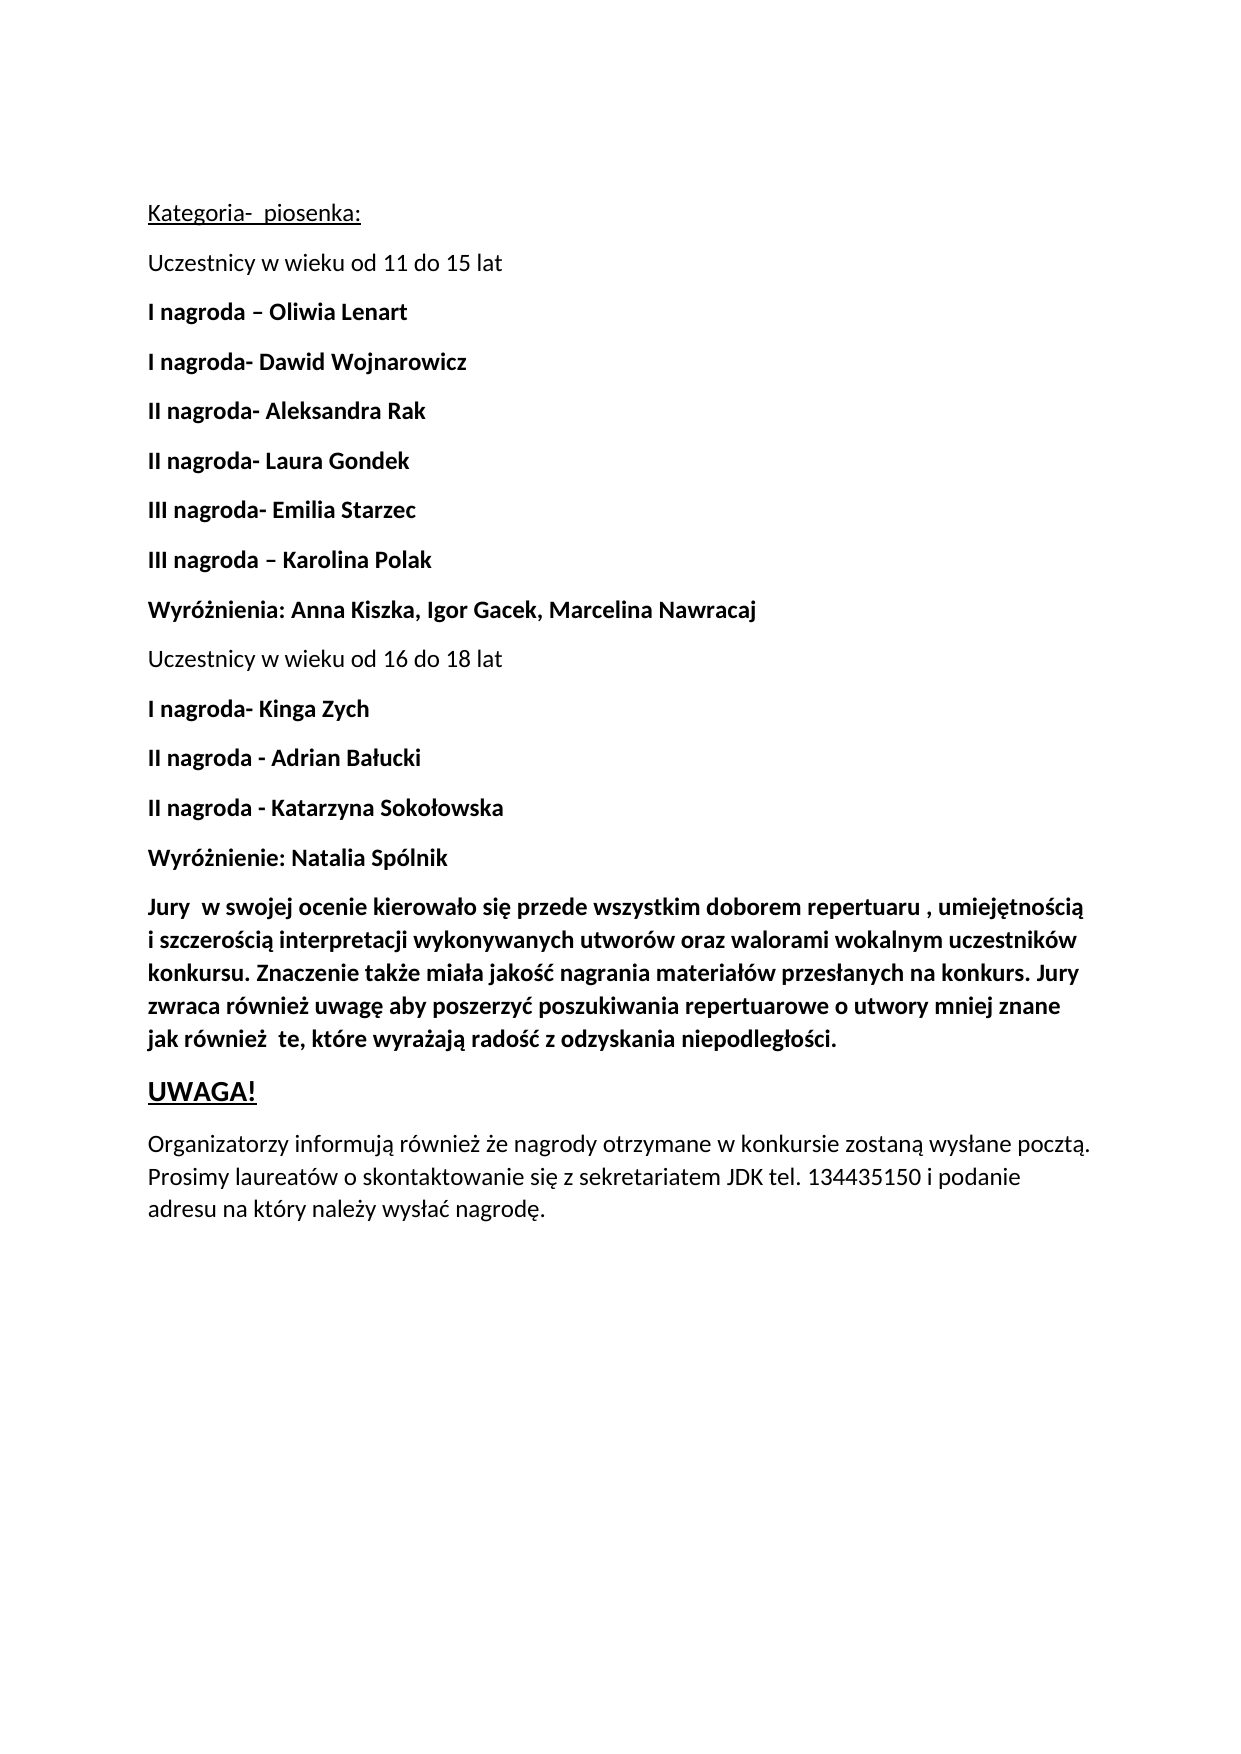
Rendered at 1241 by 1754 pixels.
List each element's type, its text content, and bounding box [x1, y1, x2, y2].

text Wyróżnienia: Anna Kiszka, Igor Gacek, Marcelina Nawracaj [148, 594, 1093, 624]
text UWAGA! [148, 1073, 1093, 1108]
text II nagroda - Katarzyna Sokołowska [148, 792, 1093, 823]
text Organizatorzy informują również że nagrody otrzymane w konkursie zostaną wysłane pocztą. Prosimy laureatów o skontaktowanie się z sekretariatem JDK tel. 134435150 i podanie adresu na który należy wysłać nagrodę. [148, 1128, 1093, 1224]
text III nagroda- Emilia Starzec [148, 495, 1093, 525]
text II nagroda- Laura Gondek [148, 445, 1093, 476]
text Uczestnicy w wieku od 16 do 18 lat [148, 643, 1093, 674]
text I nagroda- Kinga Zych [148, 693, 1093, 723]
text II nagroda- Aleksandra Rak [148, 396, 1093, 426]
text I nagroda- Dawid Wojnarowicz [148, 346, 1093, 376]
text Jury w swojej ocenie kierowało się przede wszystkim doborem repertuaru , umiejętnością i szczerością interpretacji wykonywanych utworów oraz walorami wokalnym uczestników konkursu. Znaczenie także miała jakość nagrania materiałów przesłanych na konkurs. Jury zwraca również uwagę aby poszerzyć poszukiwania repertuarowe o utwory mniej znane jak również te, które wyrażają radość z odzyskania niepodległości. [148, 891, 1093, 1053]
text Kategoria- piosenka: [148, 197, 1093, 228]
text III nagroda – Karolina Polak [148, 544, 1093, 575]
text Uczestnicy w wieku od 11 do 15 lat [148, 247, 1093, 277]
text Wyróżnienie: Natalia Spólnik [148, 842, 1093, 872]
text I nagroda – Oliwia Lenart [148, 296, 1093, 327]
text II nagroda - Adrian Bałucki [148, 743, 1093, 773]
